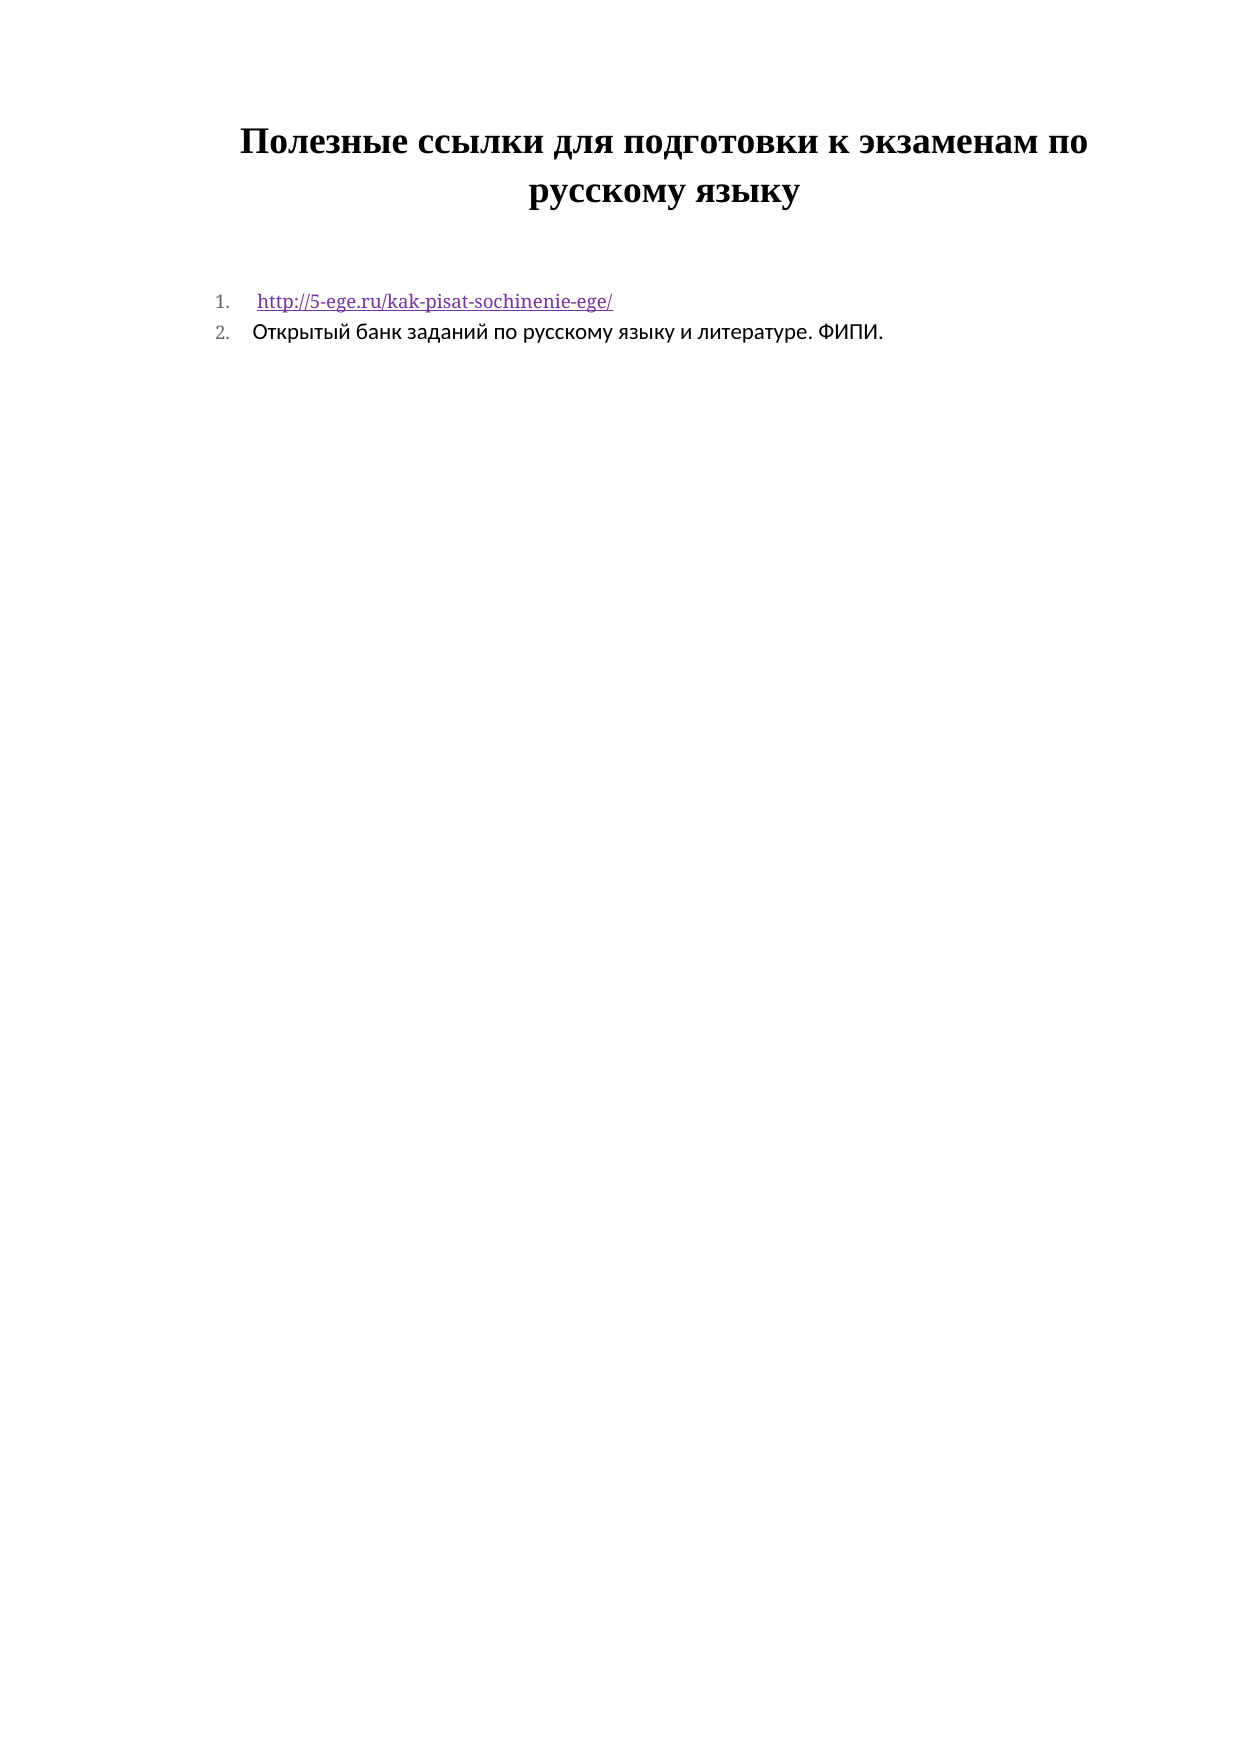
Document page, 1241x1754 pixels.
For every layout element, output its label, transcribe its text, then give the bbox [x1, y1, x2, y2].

text Полезные ссылки для подготовки к экзаменам по русскому языку [177, 118, 1152, 211]
list http://5-ege.ru/kak-pisat-sochinenie-ege/ [215, 288, 1152, 314]
list Открытый банк заданий по русскому языку и литературе. ФИПИ. [215, 317, 1152, 346]
